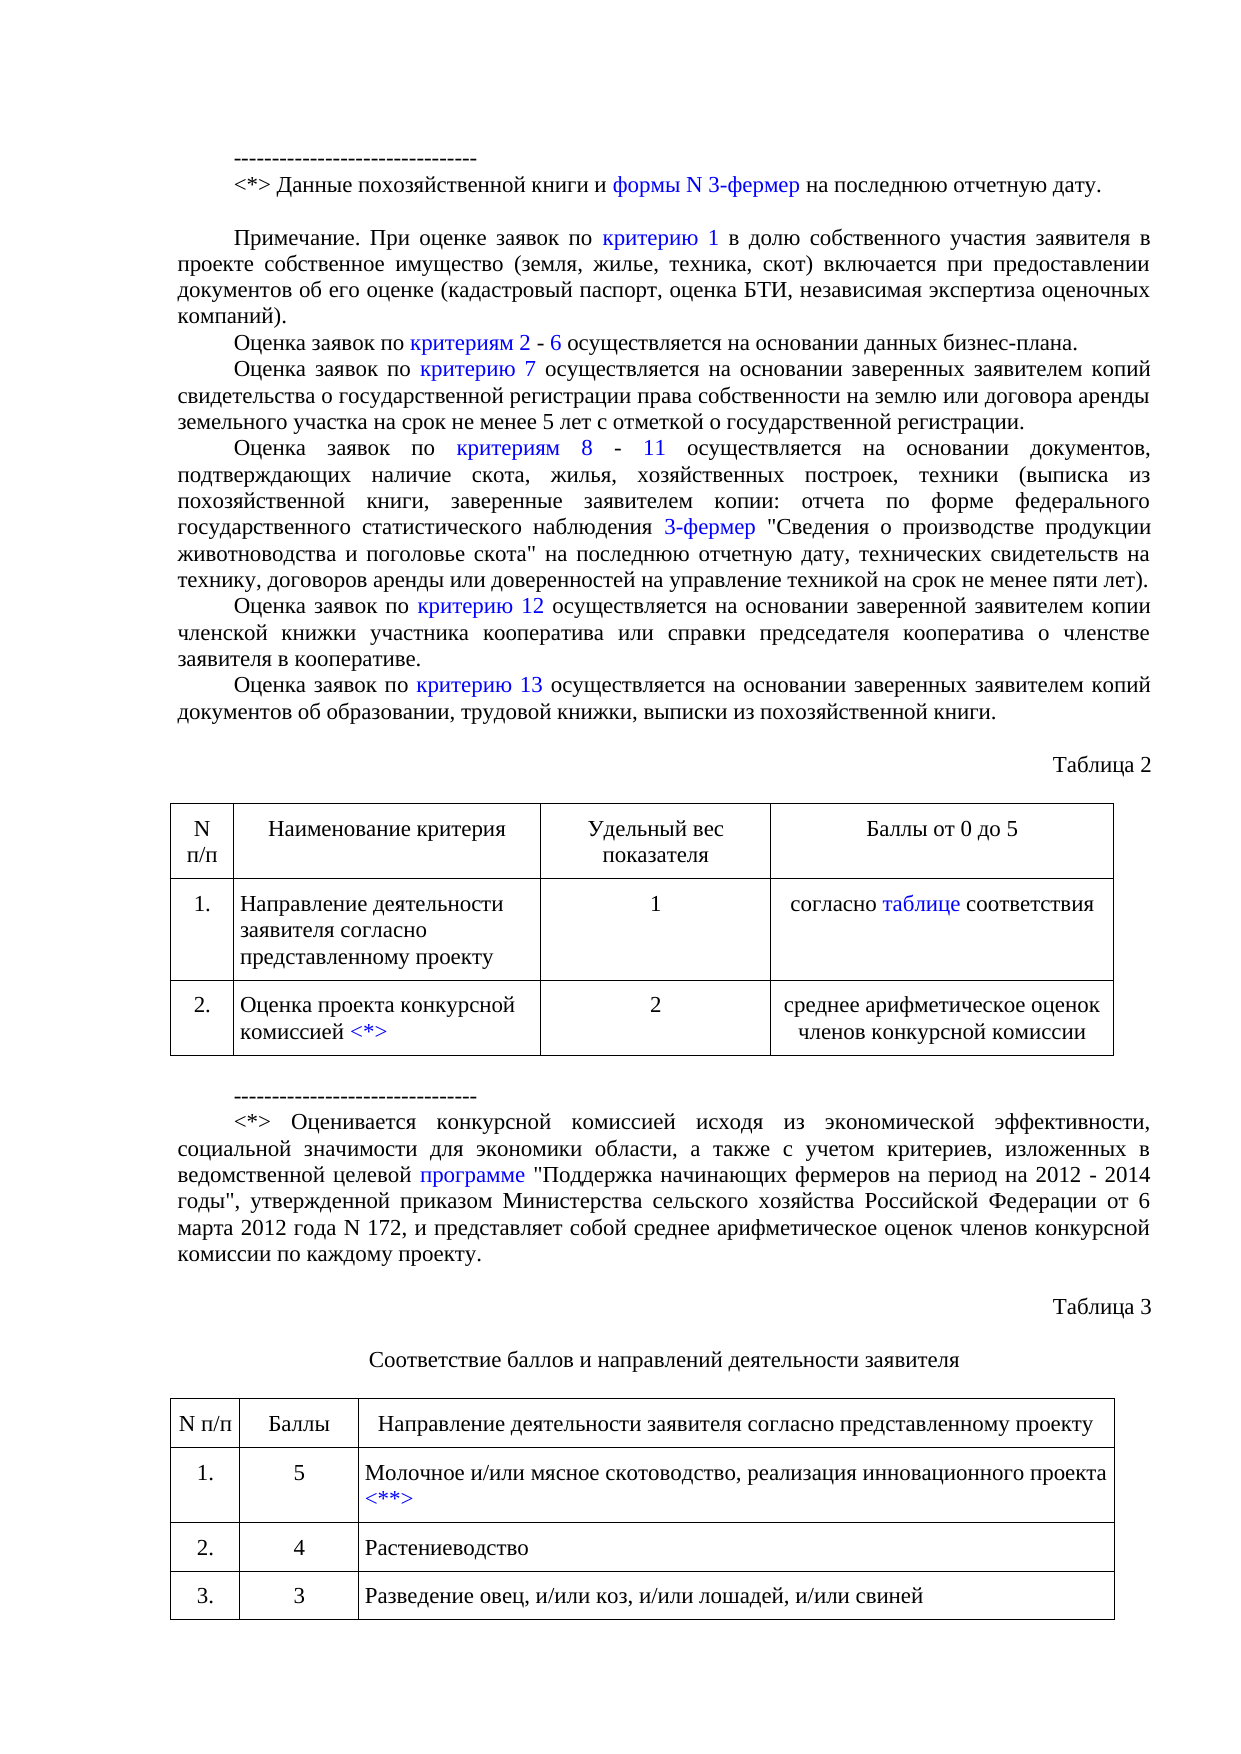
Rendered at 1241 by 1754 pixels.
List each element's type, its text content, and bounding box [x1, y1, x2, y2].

text -------------------------------- [177, 1082, 1152, 1108]
text Соответствие баллов и направлений деятельности заявителя [177, 1346, 1152, 1372]
text Таблица 3 [177, 1293, 1152, 1319]
table_cell 2. [171, 981, 233, 1055]
table_cell Разведение овец, и/или коз, и/или лошадей, и/или свиней [359, 1572, 1114, 1619]
table_cell 3 [240, 1572, 358, 1619]
table_cell 5 [240, 1448, 358, 1522]
table_cell 2 [541, 981, 770, 1055]
table_cell 1. [171, 879, 233, 980]
table_cell 2. [171, 1523, 239, 1571]
table_header N п/п [171, 1399, 239, 1447]
table_cell среднее арифметическое оценок членов конкурсной комиссии [771, 981, 1113, 1055]
text Примечание. При оценке заявок по критерию 1 в долю собственного участия заявителя в проекте собственное имущество (земля, жилье, техника, скот) включается при предоставлении документов об его оценке (кадастровый паспорт, оценка БТИ, независимая экспертиза оценочных компаний). [177, 223, 1152, 329]
text Оценка заявок по критериям 2 - 6 осуществляется на основании данных бизнес-плана. [177, 329, 1152, 355]
table_cell Молочное и/или мясное скотоводство, реализация инновационного проекта <**> [359, 1448, 1114, 1522]
table_cell Оценка проекта конкурсной комиссией <*> [234, 981, 540, 1055]
table_cell 1 [541, 879, 770, 980]
text Таблица 2 [177, 751, 1152, 777]
text <*> Оценивается конкурсной комиссией исходя из экономической эффективности, социальной значимости для экономики области, а также с учетом критериев, изложенных в ведомственной целевой программе "Поддержка начинающих фермеров на период на 2012 - 2014 годы", утвержденной приказом Министерства сельского хозяйства Российской Федерации от 6 марта 2012 года N 172, и представляет собой среднее арифметическое оценок членов конкурсной комиссии по каждому проекту. [177, 1108, 1152, 1267]
table_header Баллы [240, 1399, 358, 1447]
text Оценка заявок по критерию 7 осуществляется на основании заверенных заявителем копий свидетельства о государственной регистрации права собственности на землю или договора аренды земельного участка на срок не менее 5 лет с отметкой о государственной регистрации. [177, 355, 1152, 434]
text -------------------------------- [177, 144, 1152, 171]
table_cell Направление деятельности заявителя согласно представленному проекту [234, 879, 540, 980]
table_header Удельный вес показателя [541, 804, 770, 878]
table_cell 3. [171, 1572, 239, 1619]
text Оценка заявок по критерию 12 осуществляется на основании заверенной заявителем копии членской книжки участника кооператива или справки председателя кооператива о членстве заявителя в кооперативе. [177, 592, 1152, 672]
table_cell 1. [171, 1448, 239, 1522]
table_cell 4 [240, 1523, 358, 1571]
text Оценка заявок по критерию 13 осуществляется на основании заверенных заявителем копий документов об образовании, трудовой книжки, выписки из похозяйственной книги. [177, 672, 1152, 724]
table_header Наименование критерия [234, 804, 540, 878]
table_cell согласно таблице соответствия [771, 879, 1113, 980]
table_cell Растениеводство [359, 1523, 1114, 1571]
table_header Направление деятельности заявителя согласно представленному проекту [359, 1399, 1114, 1447]
text <*> Данные похозяйственной книги и формы N 3-фермер на последнюю отчетную дату. [177, 171, 1152, 197]
table_header Баллы от 0 до 5 [771, 804, 1113, 878]
text Оценка заявок по критериям 8 - 11 осуществляется на основании документов, подтверждающих наличие скота, жилья, хозяйственных построек, техники (выписка из похозяйственной книги, заверенные заявителем копии: отчета по форме федерального государственного статистического наблюдения 3-фермер "Сведения о производстве продукции животноводства и поголовье скота" на последнюю отчетную дату, технических свидетельств на технику, договоров аренды или доверенностей на управление техникой на срок не менее пяти лет). [177, 434, 1152, 592]
table_header N п/п [171, 804, 233, 878]
